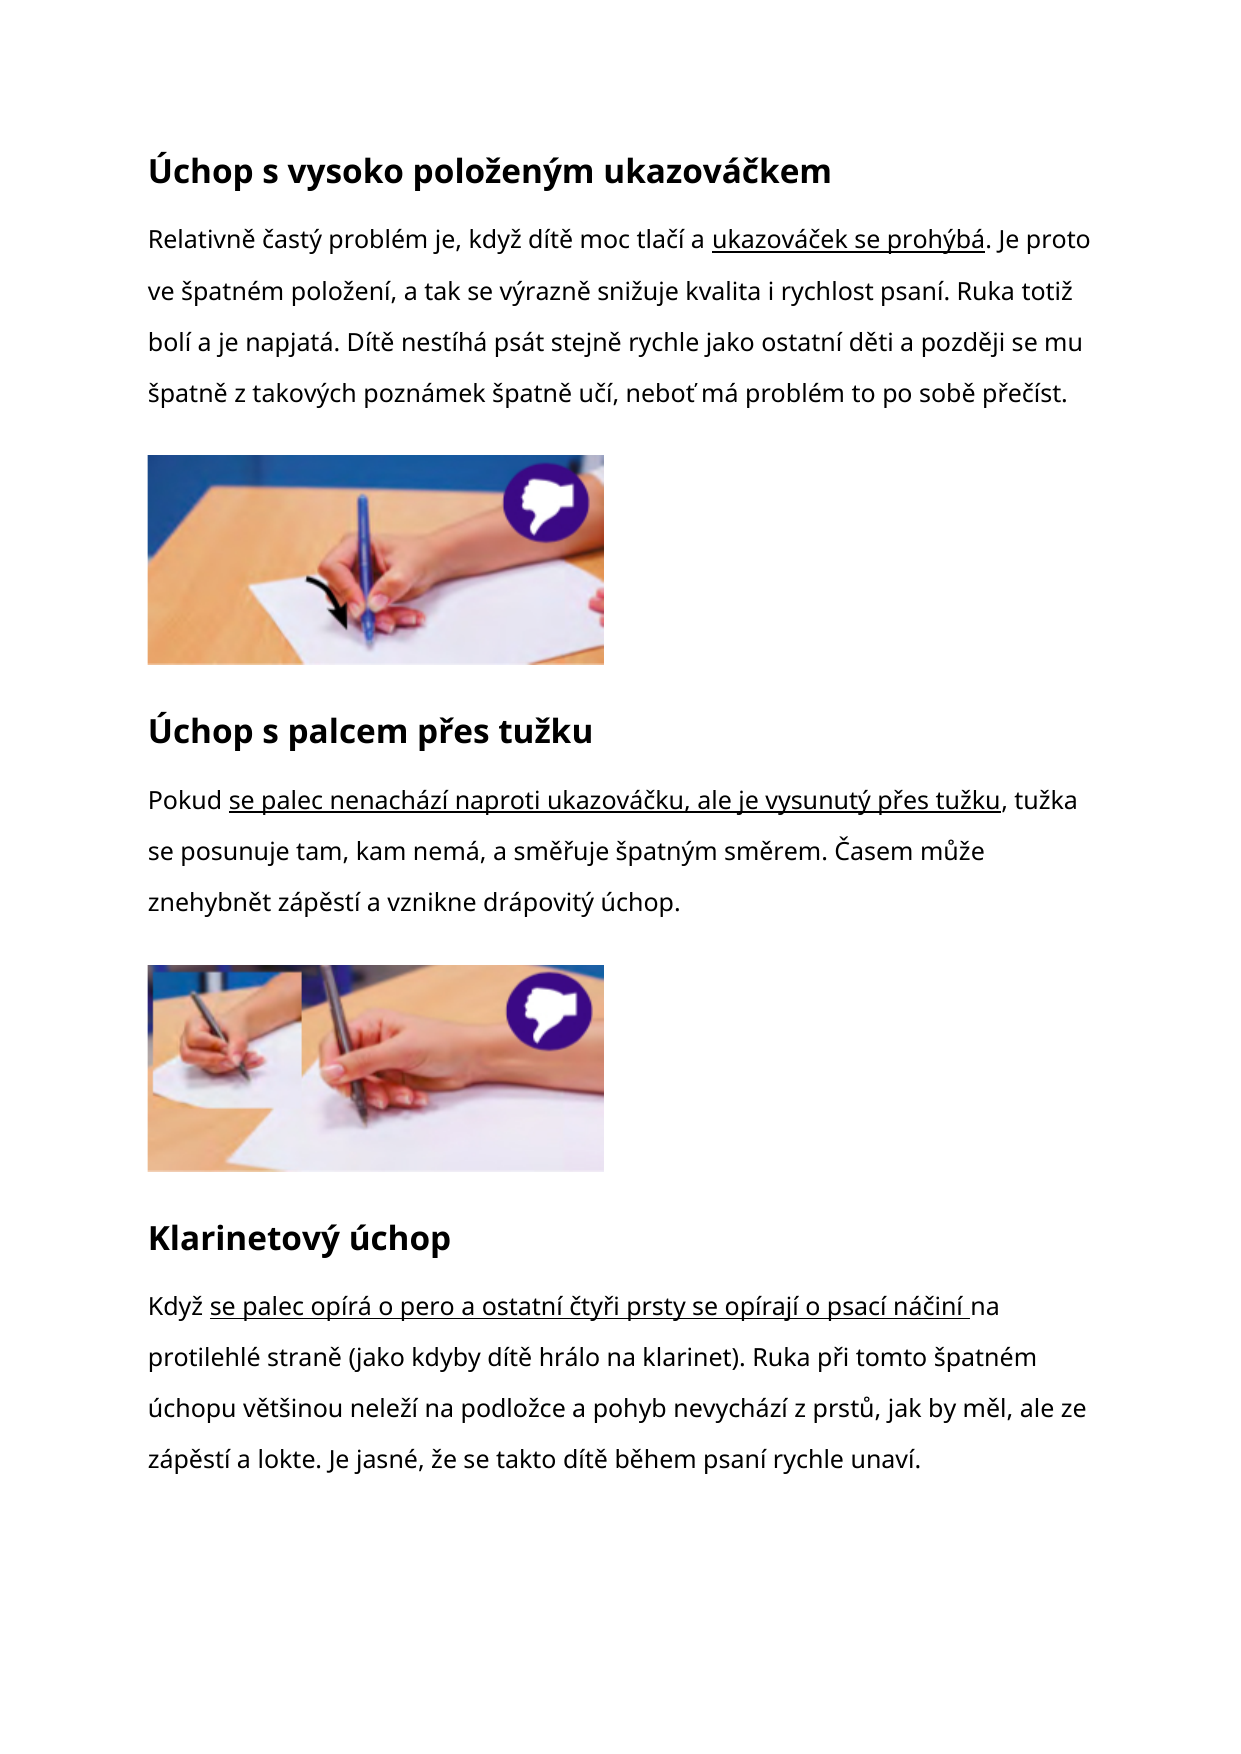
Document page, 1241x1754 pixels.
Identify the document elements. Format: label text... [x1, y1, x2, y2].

text Když se palec opírá o pero a ostatní čtyři prsty se opírají o psací náčiní na protilehlé straně (jako kdyby dítě hrálo na klarinet). Ruka při tomto špatném úchopu většinou neleží na podložce a pohyb nevychází z prstů, jak by měl, ale ze zápěstí a lokte. Je jasné, že se takto dítě během psaní rychle unaví. [148, 1289, 1093, 1476]
text Úchop s vysoko položeným ukazováčkem [148, 148, 1093, 193]
text Relativně častý problém je, když dítě moc tlačí a ukazováček se prohýbá. Je proto ve špatném položení, a tak se výrazně snižuje kvalita i rychlost psaní. Ruka totiž bolí a je napjatá. Dítě nestíhá psát stejně rychle jako ostatní děti a později se mu špatně z takových poznámek špatně učí, neboť má problém to po sobě přečíst. [148, 222, 1093, 409]
text Pokud se palec nenachází naproti ukazováčku, ale je vysunutý přes tužku, tužka se posunuje tam, kam nemá, a směřuje špatným směrem. Časem může znehybnět zápěstí a vznikne drápovitý úchop. [148, 783, 1093, 919]
text Klarinetový úchop [148, 1214, 1093, 1260]
text Úchop s palcem přes tužku [148, 708, 1093, 753]
picture [147, 965, 604, 1172]
picture [147, 455, 604, 665]
